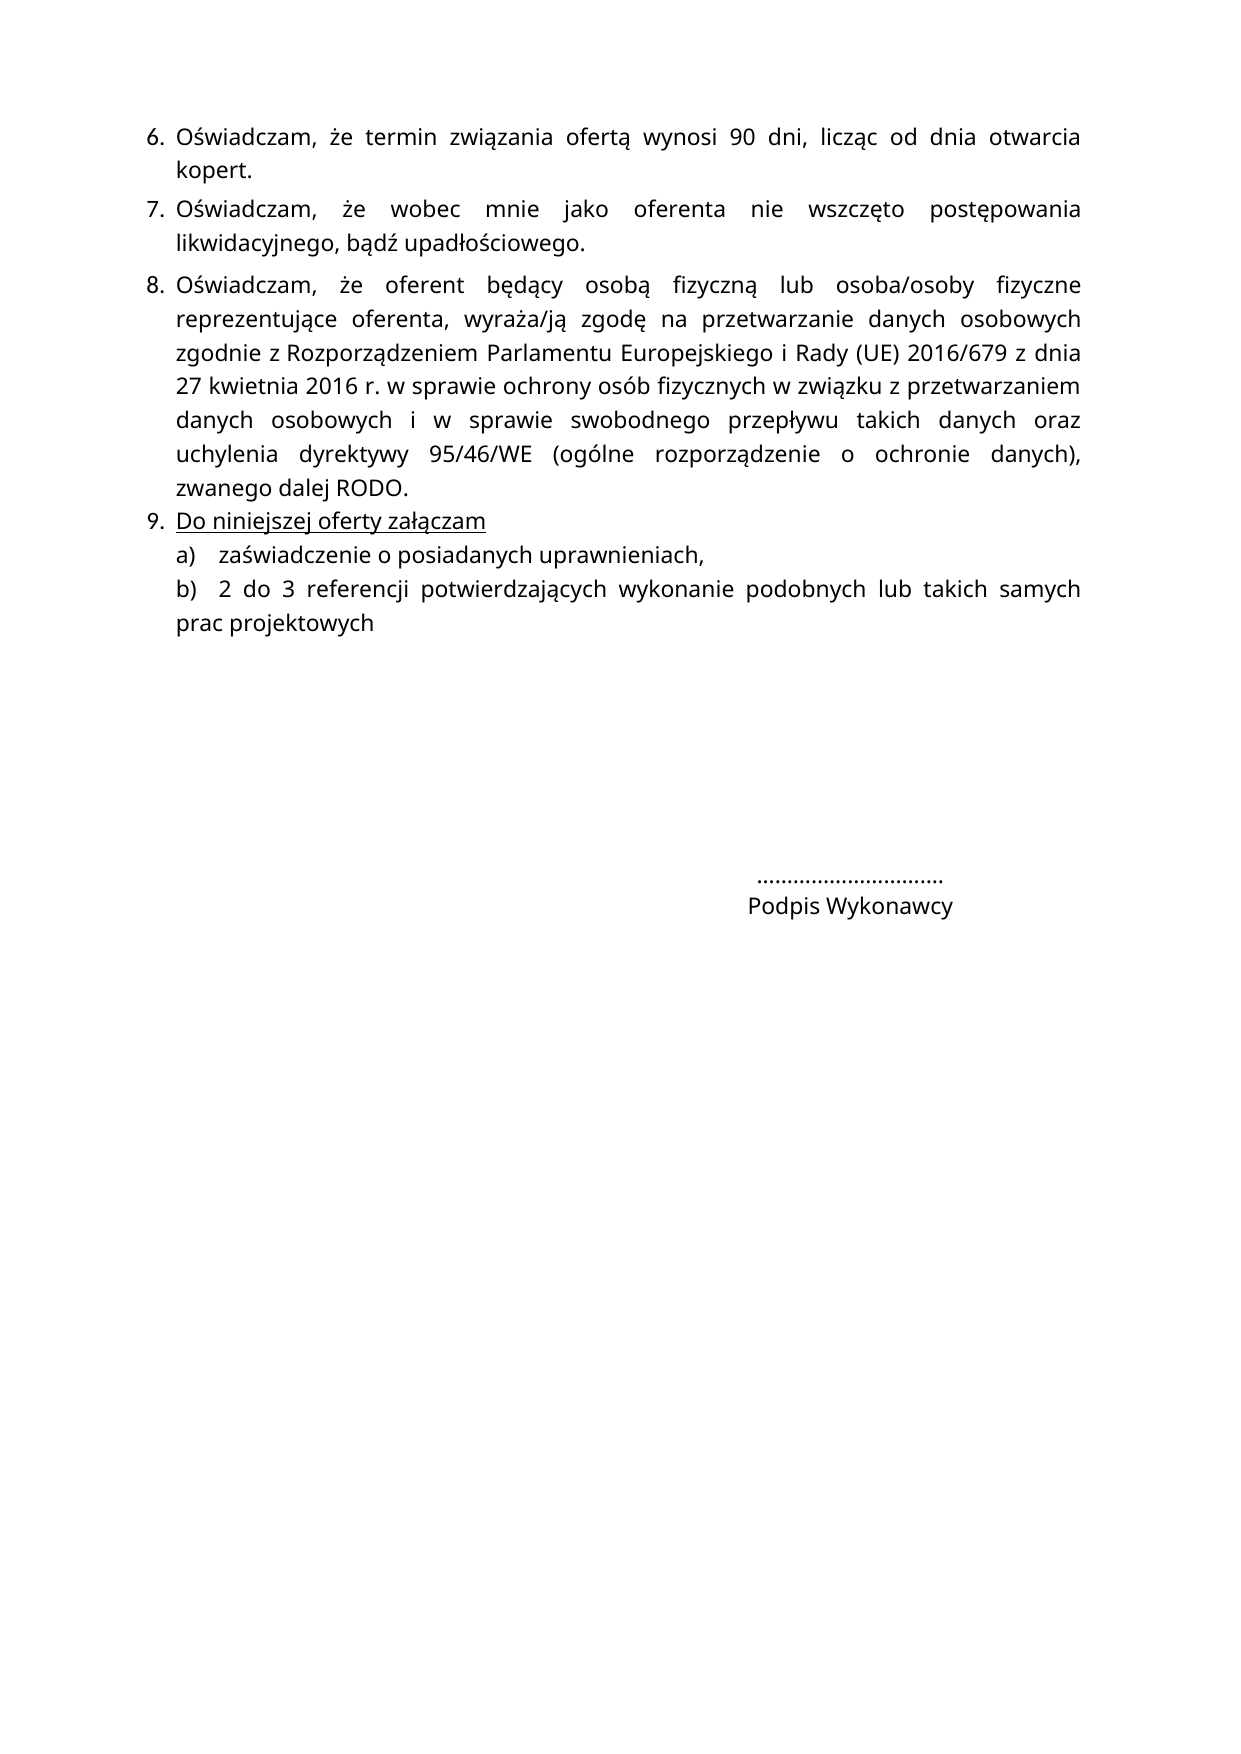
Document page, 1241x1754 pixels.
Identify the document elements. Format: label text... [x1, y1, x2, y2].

list Oświadczam, że oferent będący osobą fizyczną lub osoba/osoby fizyczne reprezentujące oferenta, wyraża/ją zgodę na przetwarzanie danych osobowych zgodnie z Rozporządzeniem Parlamentu Europejskiego i Rady (UE) 2016/679 z dnia 27 kwietnia 2016 r. w sprawie ochrony osób fizycznych w związku z przetwarzaniem danych osobowych i w sprawie swobodnego przepływu takich danych oraz uchylenia dyrektywy 95/46/WE (ogólne rozporządzenie o ochronie danych), zwanego dalej RODO. [146, 269, 1082, 503]
list Oświadczam, że termin związania ofertą wynosi 90 dni, licząc od dnia otwarcia kopert. [146, 121, 1082, 186]
text a) zaświadczenie o posiadanych uprawnieniach, [176, 539, 1082, 570]
text b) 2 do 3 referencji potwierdzających wykonanie podobnych lub takich samych prac projektowych [176, 573, 1082, 638]
list Oświadczam, że wobec mnie jako oferenta nie wszczęto postępowania likwidacyjnego, bądź upadłościowego. [146, 193, 1082, 258]
text …………………………. [617, 859, 1083, 890]
list Do niniejszej oferty załączam [146, 505, 1082, 536]
text Podpis Wykonawcy [617, 890, 1083, 921]
